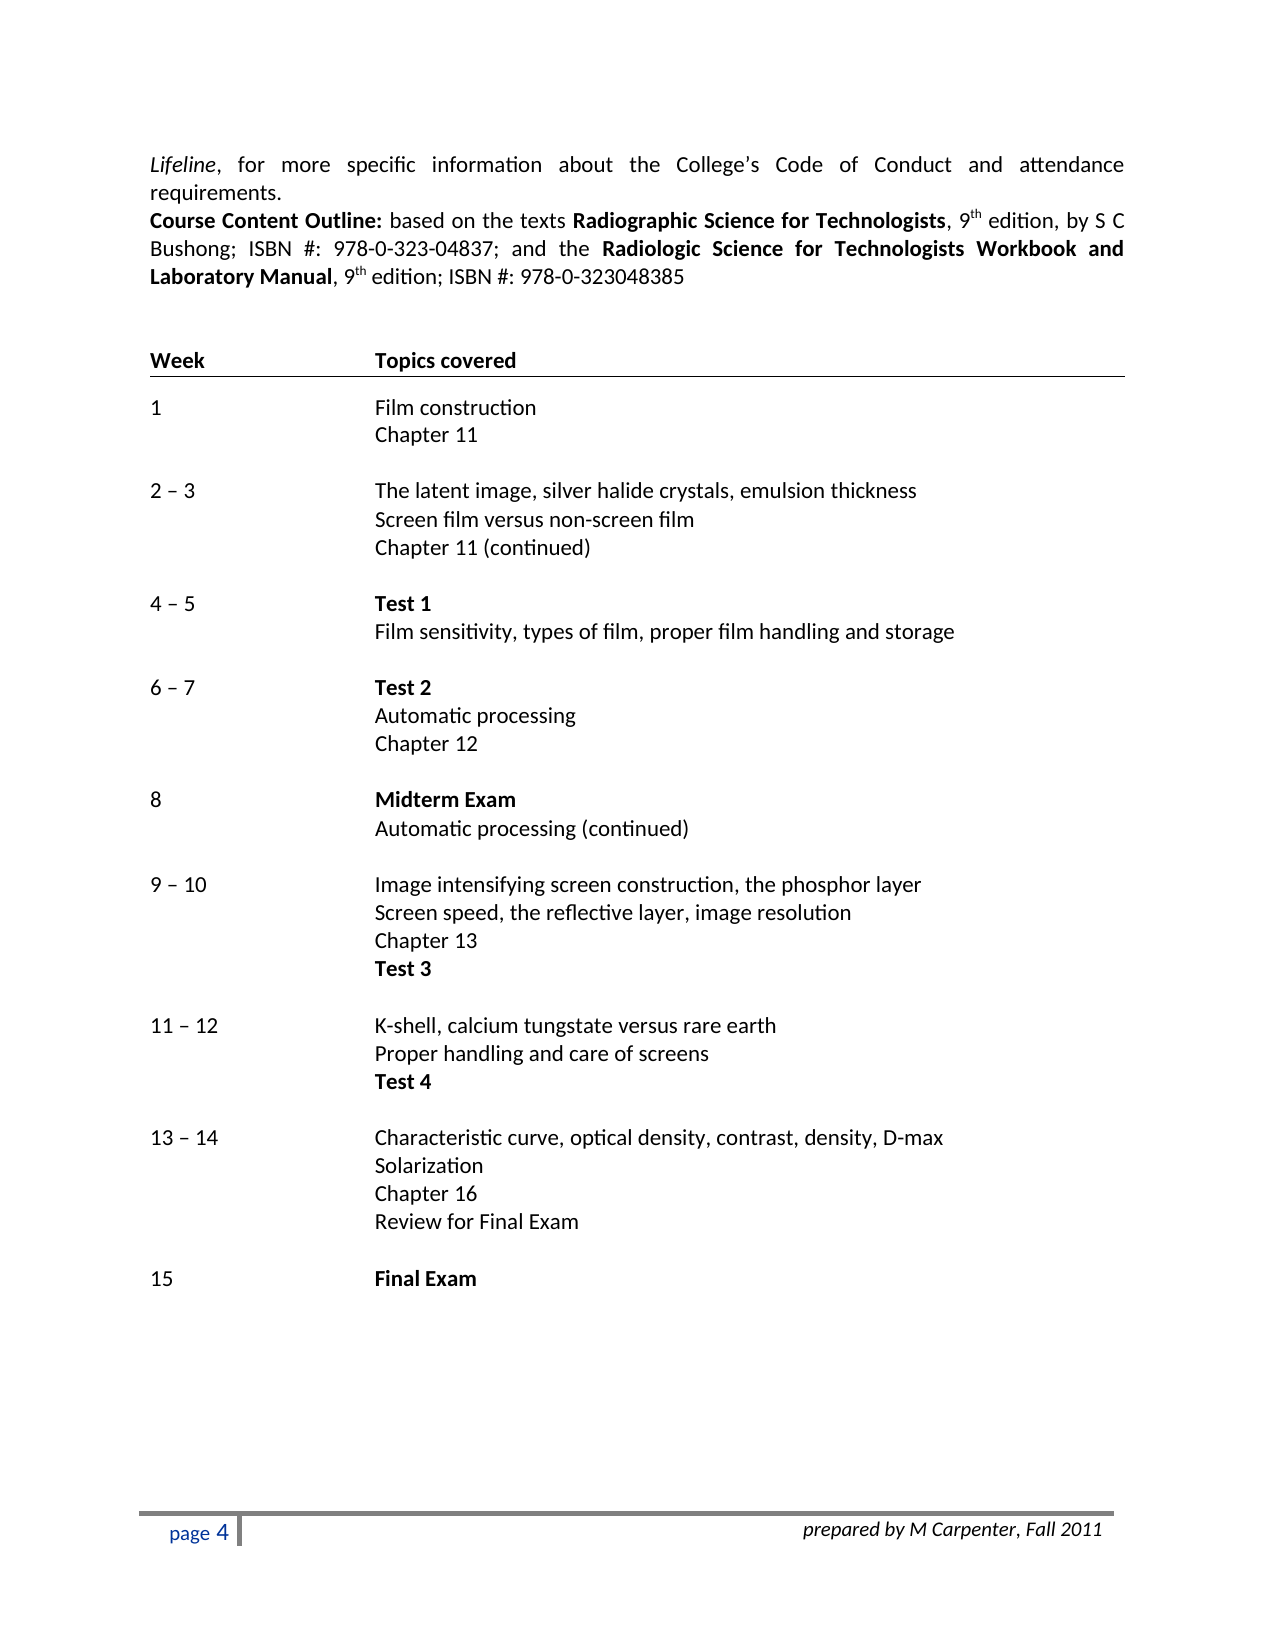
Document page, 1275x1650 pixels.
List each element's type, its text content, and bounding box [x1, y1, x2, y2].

text Chapter 12 [150, 729, 1125, 758]
text Chapter 11 (continued) [150, 533, 1125, 561]
list 1 Film construction [150, 393, 1125, 421]
text 2 – 3 The latent image, silver halide crystals, emulsion thickness [150, 477, 1125, 505]
text Week Topics covered [150, 346, 1125, 376]
text Automatic processing [150, 702, 1125, 729]
text Proper handling and care of screens [150, 1039, 1125, 1067]
text Review for Final Exam [150, 1207, 1125, 1235]
text Course Content Outline: based on the texts Radiographic Science for Technologists, 9th edition, by S C Bushong; ISBN #: 978-0-323-04837; and the Radiologic Science for Technologists Workbook and Laboratory Manual, 9th edition; ISBN #: 978-0-323048385 [150, 206, 1125, 290]
text 13 – 14 Characteristic curve, optical density, contrast, density, D-max [150, 1123, 1125, 1151]
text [150, 150, 1125, 206]
text Test 4 [150, 1067, 1125, 1095]
text 11 – 12 K-shell, calcium tungstate versus rare earth [150, 1011, 1125, 1039]
text Film sensitivity, types of film, proper film handling and storage [150, 617, 1125, 645]
text 8 Midterm Exam [150, 786, 1125, 814]
text Solarization [150, 1151, 1125, 1179]
text Chapter 16 [150, 1179, 1125, 1207]
text Automatic processing (continued) [150, 814, 1125, 842]
text Chapter 13 [150, 926, 1125, 954]
text Test 3 [150, 954, 1125, 982]
text Screen speed, the reflective layer, image resolution [150, 898, 1125, 926]
text Screen film versus non-screen film [150, 505, 1125, 533]
text 4 – 5 Test 1 [150, 589, 1125, 617]
text 6 – 7 Test 2 [150, 673, 1125, 702]
text 15 Final Exam [150, 1264, 1125, 1292]
text 9 – 10 Image intensifying screen construction, the phosphor layer [150, 870, 1125, 898]
list Chapter 11 [300, 421, 1125, 449]
